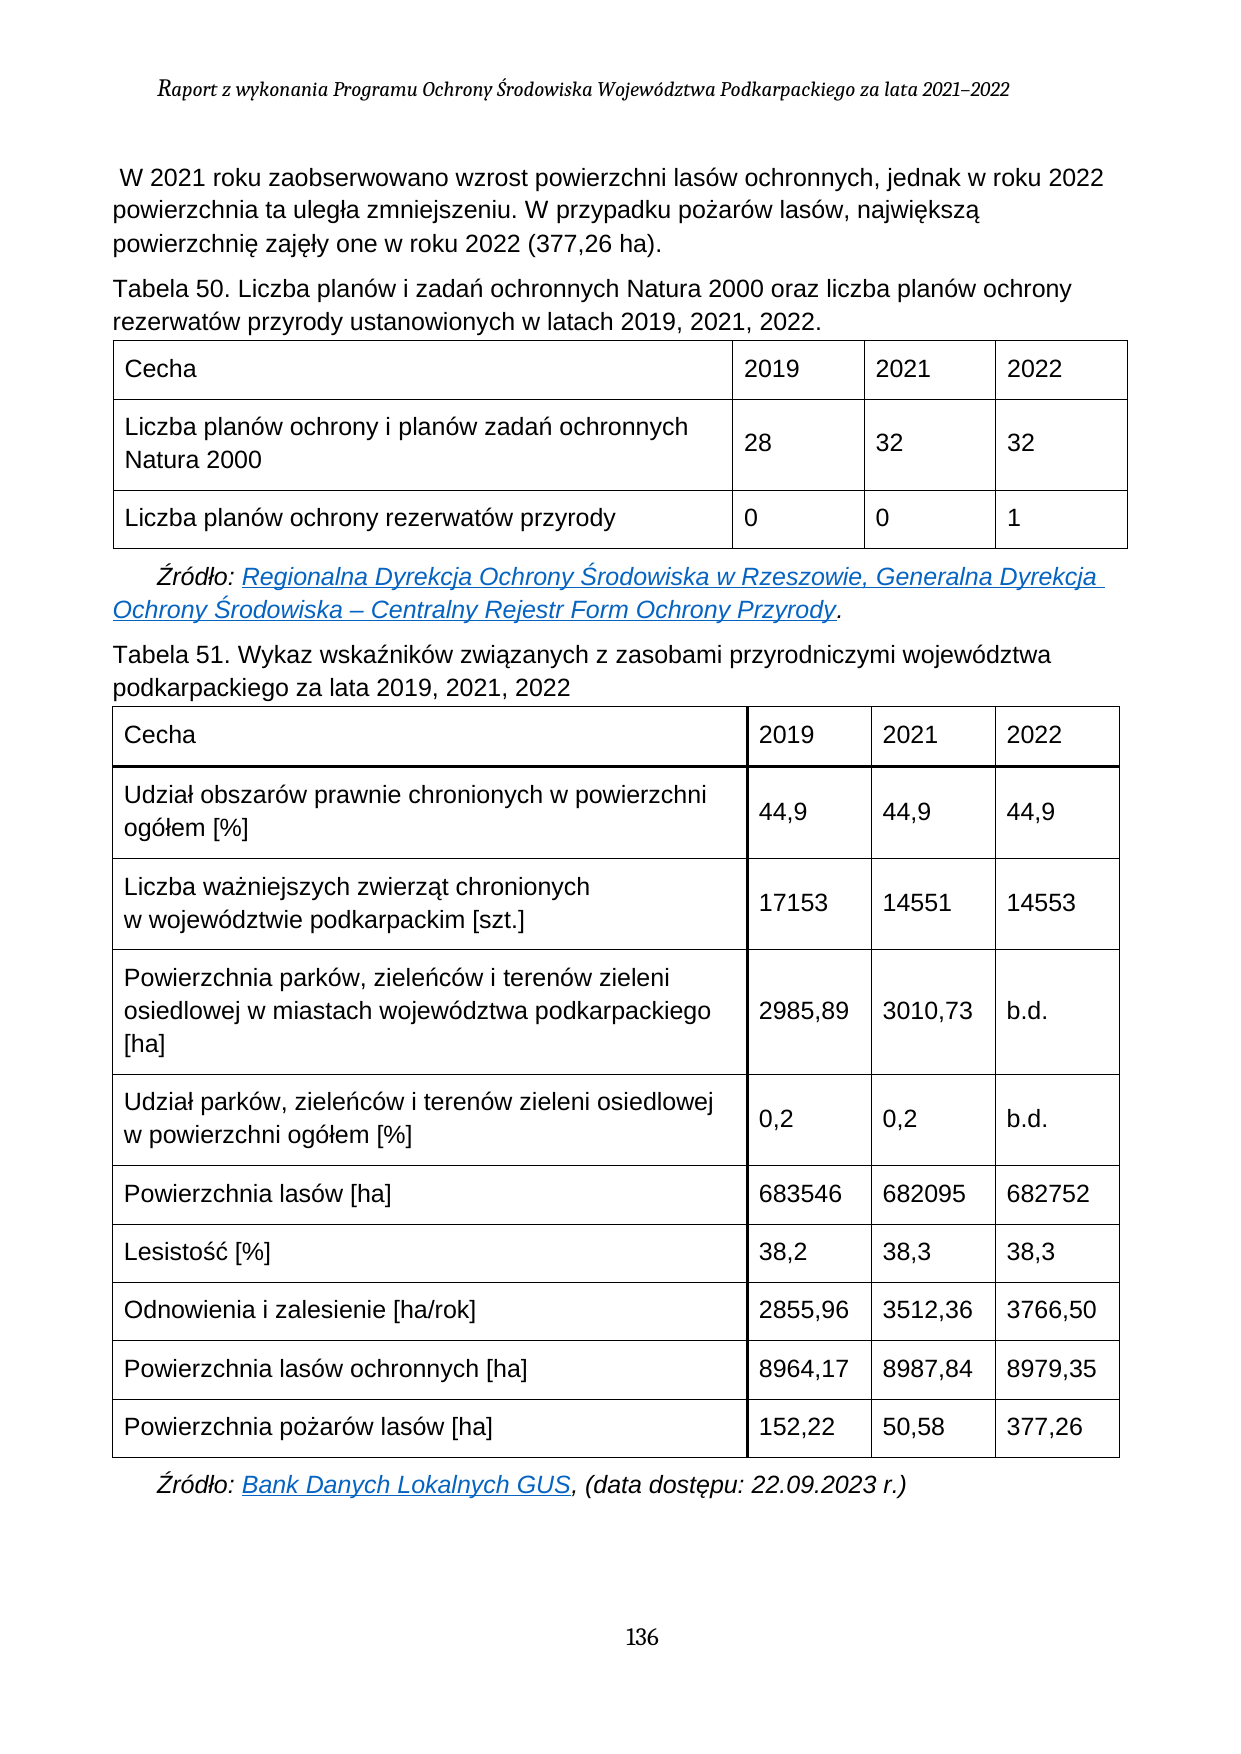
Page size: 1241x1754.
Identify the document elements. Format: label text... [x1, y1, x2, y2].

text W 2021 roku zaobserwowano wzrost powierzchni lasów ochronnych, jednak w roku 2022 powierzchnia ta uległa zmniejszeniu. W przypadku pożarów lasów, największą powierzchnię zajęły one w roku 2022 (377,26 ha). [112, 162, 1128, 257]
text Źródło: Bank Danych Lokalnych GUS, (data dostępu: 22.09.2023 r.) [112, 1470, 1128, 1499]
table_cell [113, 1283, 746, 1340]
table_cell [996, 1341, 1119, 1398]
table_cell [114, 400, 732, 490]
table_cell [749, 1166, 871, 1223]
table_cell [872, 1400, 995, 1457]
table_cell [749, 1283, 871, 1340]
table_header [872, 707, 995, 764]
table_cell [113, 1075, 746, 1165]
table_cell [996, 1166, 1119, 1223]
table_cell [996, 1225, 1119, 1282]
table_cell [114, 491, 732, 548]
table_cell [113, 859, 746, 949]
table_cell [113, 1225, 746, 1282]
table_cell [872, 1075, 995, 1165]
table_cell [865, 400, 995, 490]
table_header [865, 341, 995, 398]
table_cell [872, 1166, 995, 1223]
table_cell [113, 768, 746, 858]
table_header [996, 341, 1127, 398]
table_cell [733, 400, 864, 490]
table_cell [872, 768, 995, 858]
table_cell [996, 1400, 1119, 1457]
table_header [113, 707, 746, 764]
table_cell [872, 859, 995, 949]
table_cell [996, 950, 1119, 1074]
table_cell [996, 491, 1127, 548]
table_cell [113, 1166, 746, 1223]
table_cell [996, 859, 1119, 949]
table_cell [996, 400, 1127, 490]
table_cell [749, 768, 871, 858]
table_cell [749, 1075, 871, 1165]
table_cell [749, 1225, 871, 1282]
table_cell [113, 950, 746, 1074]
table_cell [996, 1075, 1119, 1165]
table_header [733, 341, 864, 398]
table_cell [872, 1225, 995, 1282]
text Tabela 51. Wykaz wskaźników związanych z zasobami przyrodniczymi województwa podkarpackiego za lata 2019, 2021, 2022 [112, 640, 1128, 702]
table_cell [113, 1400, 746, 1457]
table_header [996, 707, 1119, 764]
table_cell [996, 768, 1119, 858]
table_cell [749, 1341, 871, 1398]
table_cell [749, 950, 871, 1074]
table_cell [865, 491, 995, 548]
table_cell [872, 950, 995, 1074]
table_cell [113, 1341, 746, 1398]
text Tabela 50. Liczba planów i zadań ochronnych Natura 2000 oraz liczba planów ochrony rezerwatów przyrody ustanowionych w latach 2019, 2021, 2022. [112, 274, 1128, 336]
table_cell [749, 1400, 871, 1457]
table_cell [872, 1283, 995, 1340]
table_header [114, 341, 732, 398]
text Źródło: Regionalna Dyrekcja Ochrony Środowiska w Rzeszowie, Generalna Dyrekcja Ochrony Środowiska – Centralny Rejestr Form Ochrony Przyrody. [112, 562, 1128, 623]
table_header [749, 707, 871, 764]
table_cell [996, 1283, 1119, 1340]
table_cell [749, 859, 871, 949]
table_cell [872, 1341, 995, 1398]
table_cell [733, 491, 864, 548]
